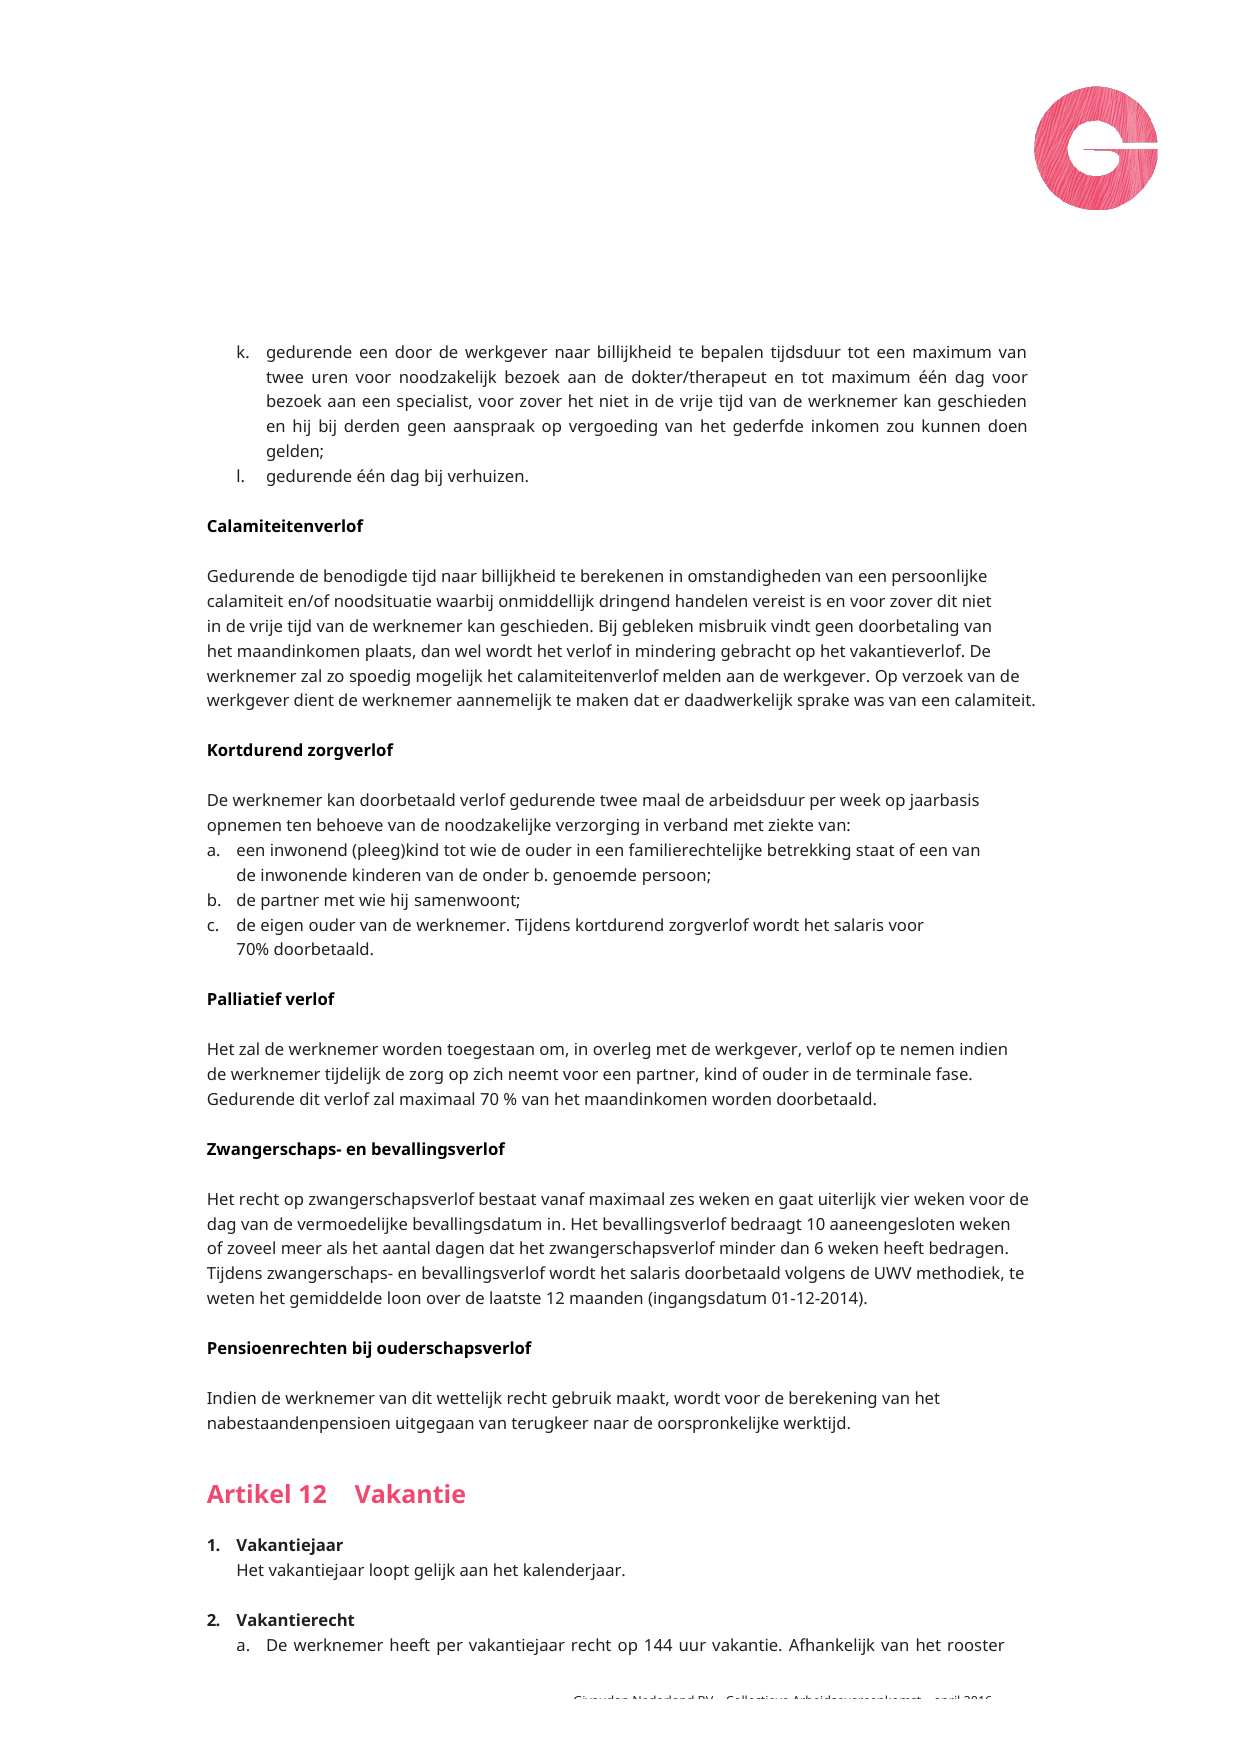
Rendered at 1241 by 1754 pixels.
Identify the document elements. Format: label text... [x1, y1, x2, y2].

text Tijdens zwangerschaps- en bevallingsverlof wordt het salaris doorbetaald volgens de UWV methodiek, te weten het gemiddelde loon over de laatste 12 maanden (ingangsdatum 01-12-2014). [207, 1262, 1031, 1309]
list een inwonend (pleeg)kind tot wie de ouder in een familierechtelijke betrekking staat of een van de inwonende kinderen van de onder b. genoemde persoon; [207, 838, 995, 886]
text Gedurende de benodigde tijd naar billijkheid te berekenen in omstandigheden van een persoonlijke calamiteit en/of noodsituatie waarbij onmiddellijk dringend handelen vereist is en voor zover dit niet in de vrije tijd van de werknemer kan geschieden. Bij gebleken misbruik vindt geen doorbetaling van het maandinkomen plaats, dan wel wordt het verlof in mindering gebracht op het vakantieverlof. De [207, 564, 996, 662]
subtitle Zwangerschaps- en bevallingsverlof [207, 1137, 1169, 1160]
subtitle Artikel 12 Vakantie [207, 1477, 1169, 1511]
text Het recht op zwangerschapsverlof bestaat vanaf maximaal zes weken en gaat uiterlijk vier weken voor de dag van de vermoedelijke bevallingsdatum in. Het bevallingsverlof bedraagt 10 aaneengesloten weken of zoveel meer als het aantal dagen dat het zwangerschapsverlof minder dan 6 weken heeft bedragen. [207, 1187, 1031, 1260]
subtitle Calamiteitenverlof [207, 515, 1169, 537]
text Het vakantiejaar loopt gelijk aan het kalenderjaar. [236, 1559, 1169, 1581]
list gedurende een door de werkgever naar billijkheid te bepalen tijdsduur tot een maximum van twee uren voor noodzakelijk bezoek aan de dokter/therapeut en tot maximum één dag voor bezoek aan een specialist, voor zover het niet in de vrije tijd van de werknemer kan geschieden en hij bij derden geen aanspraak op vergoeding van het gederfde inkomen zou kunnen doen gelden; [236, 340, 1028, 463]
subtitle Kortdurend zorgverlof [207, 739, 1169, 762]
text werknemer zal zo spoedig mogelijk het calamiteitenverlof melden aan de werkgever. Op verzoek van de werkgever dient de werknemer aannemelijk te maken dat er daadwerkelijk sprake was van een calamiteit. [207, 664, 1039, 712]
subtitle Vakantiejaar [207, 1534, 1169, 1557]
list gedurende één dag bij verhuizen. [236, 465, 1169, 487]
text Indien de werknemer van dit wettelijk recht gebruik maakt, wordt voor de berekening van het nabestaandenpensioen uitgegaan van terugkeer naar de oorspronkelijke werktijd. [207, 1386, 1001, 1434]
list de partner met wie hij samenwoont; [207, 888, 1169, 911]
subtitle Palliatief verlof [207, 988, 1169, 1011]
subtitle Pensioenrechten bij ouderschapsverlof [207, 1337, 1169, 1359]
text Het zal de werknemer worden toegestaan om, in overleg met de werkgever, verlof op te nemen indien de werknemer tijdelijk de zorg op zich neemt voor een partner, kind of ouder in de terminale fase. Gedurende dit verlof zal maximaal 70 % van het maandinkomen worden doorbetaald. [207, 1038, 1031, 1110]
text De werknemer kan doorbetaald verlof gedurende twee maal de arbeidsduur per week op jaarbasis opnemen ten behoeve van de noodzakelijke verzorging in verband met ziekte van: [207, 789, 1001, 836]
list de eigen ouder van de werknemer. Tijdens kortdurend zorgverlof wordt het salaris voor 70% doorbetaald. [207, 913, 944, 961]
picture [1033, 85, 1158, 210]
subtitle Vakantierecht [207, 1609, 1169, 1631]
